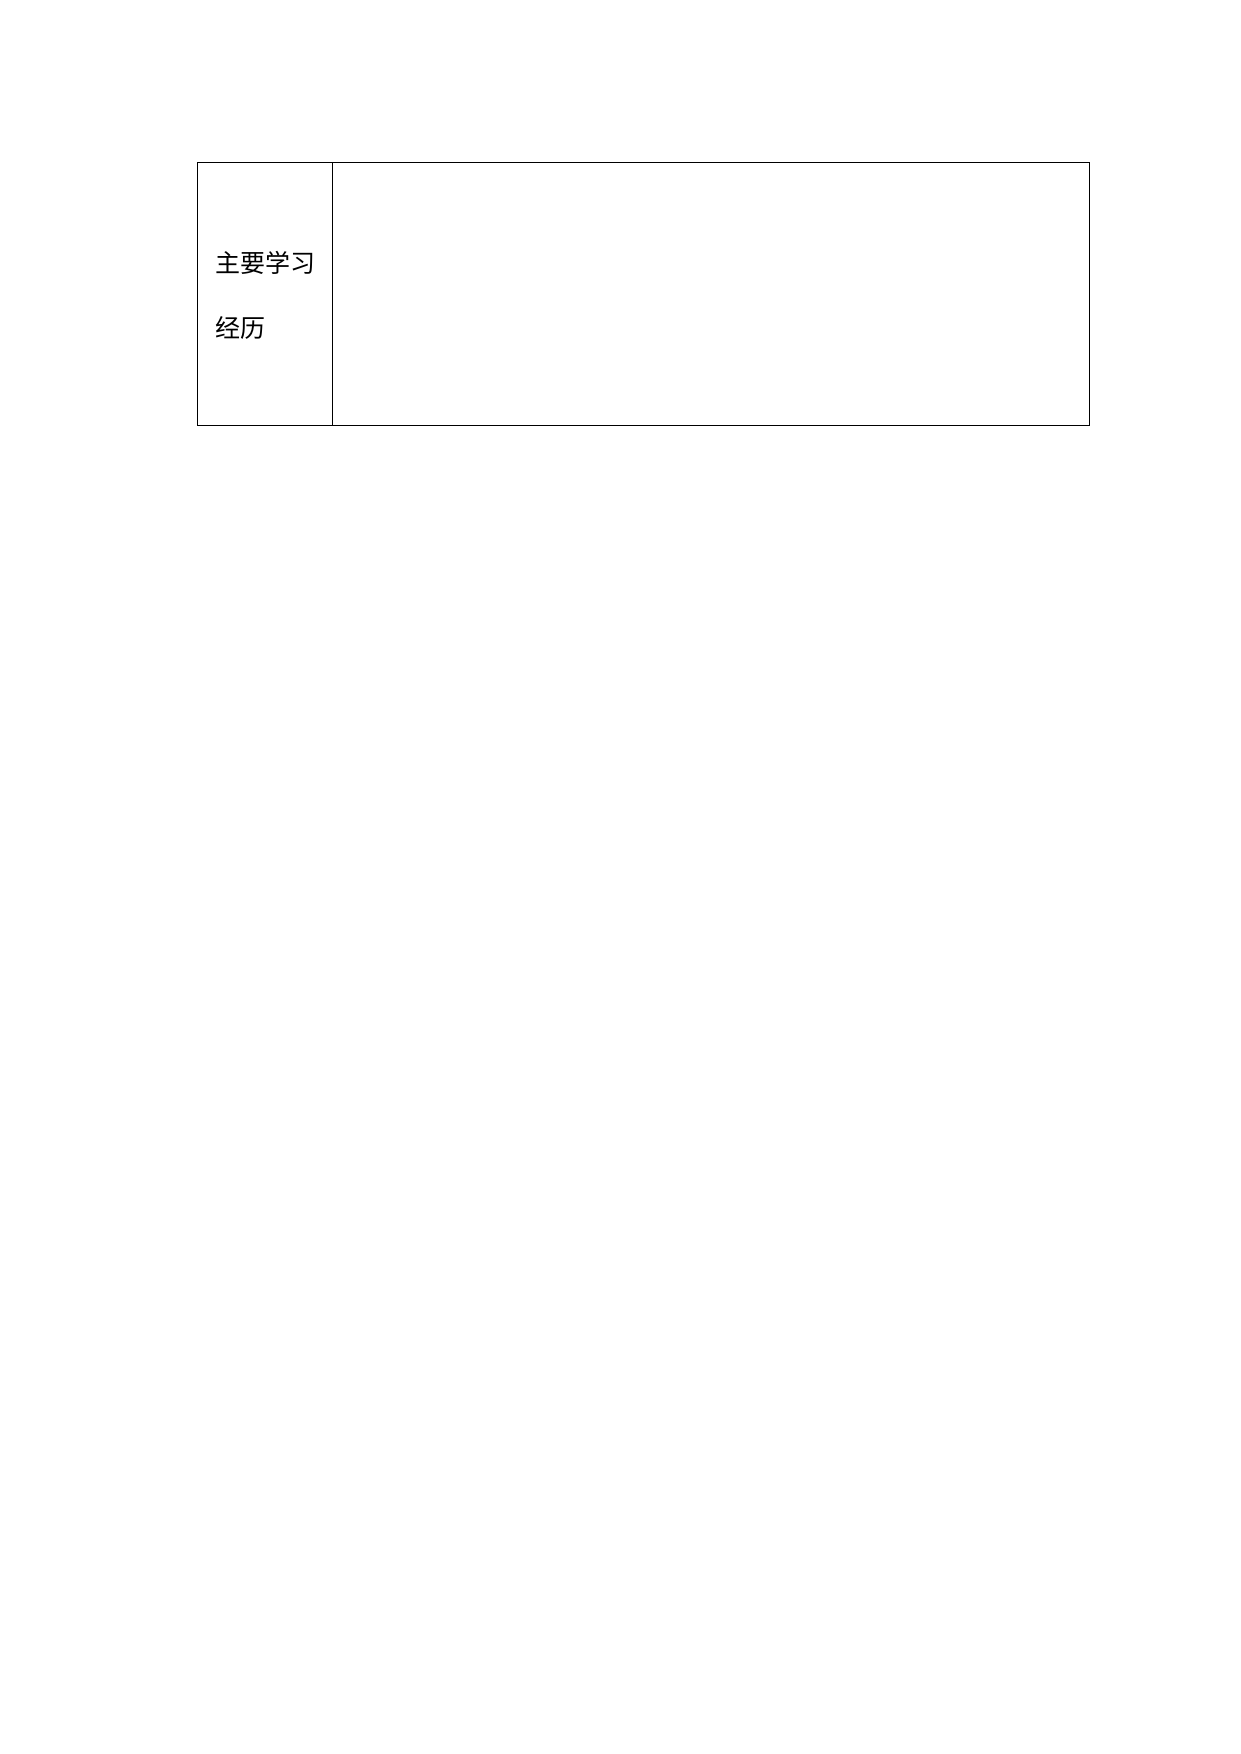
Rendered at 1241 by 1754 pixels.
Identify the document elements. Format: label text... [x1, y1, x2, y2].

table_cell 主要学习 经历 [198, 163, 332, 424]
table_cell [333, 163, 1089, 424]
